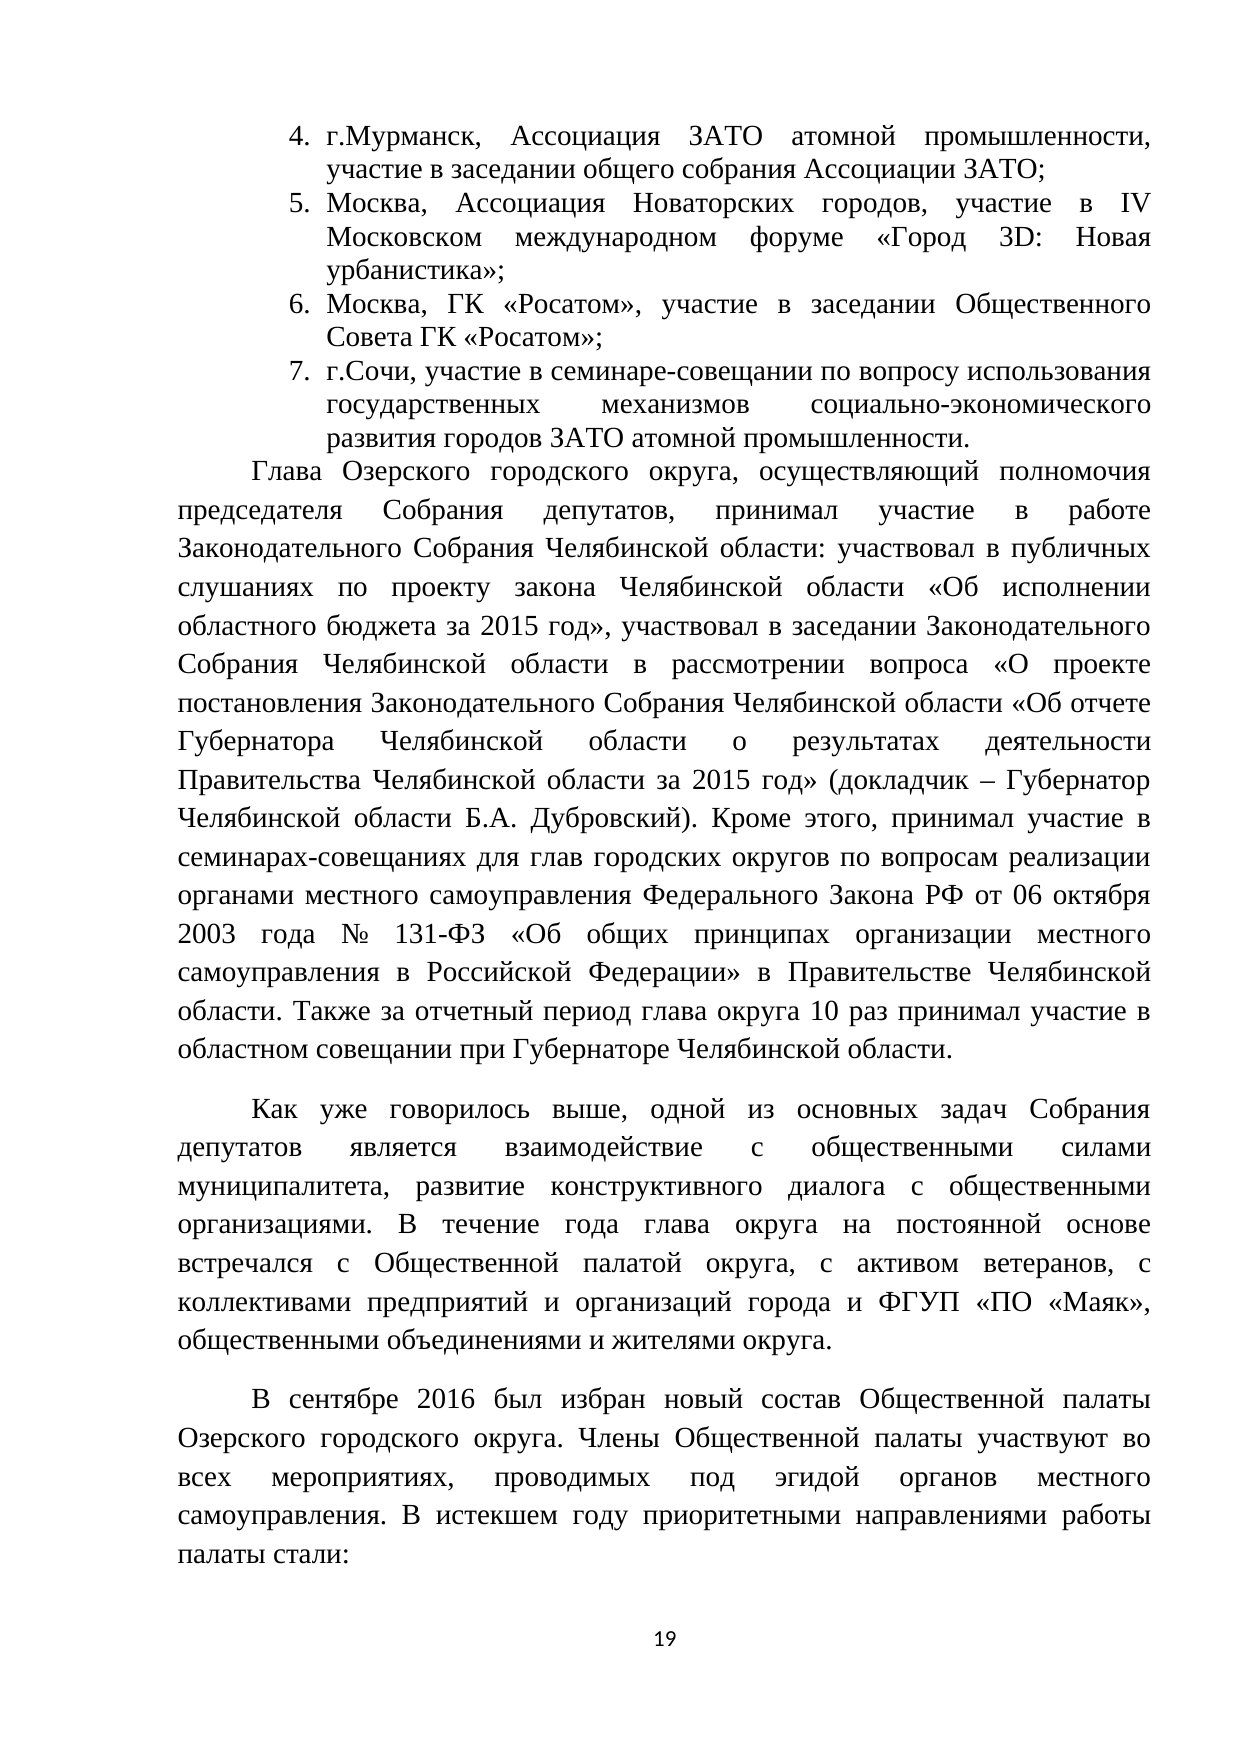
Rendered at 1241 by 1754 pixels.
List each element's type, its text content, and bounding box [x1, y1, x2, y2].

list г.Сочи, участие в семинаре-совещании по вопросу использования государственных механизмов социально-экономического развития городов ЗАТО атомной промышленности. [288, 353, 1152, 453]
text Глава Озерского городского округа, осуществляющий полномочия председателя Собрания депутатов, принимал участие в работе Законодательного Собрания Челябинской области: участвовал в публичных слушаниях по проекту закона Челябинской области «Об исполнении областного бюджета за 2015 год», участвовал в заседании Законодательного Собрания Челябинской области в рассмотрении вопроса «О проекте постановления Законодательного Собрания Челябинской области «Об отчете Губернатора Челябинской области о результатах деятельности Правительства Челябинской области за 2015 год» (докладчик – Губернатор Челябинской области Б.А. Дубровский). Кроме этого, принимал участие в семинарах-совещаниях для глав городских округов по вопросам реализации органами местного самоуправления Федерального Закона РФ от 06 октября 2003 года № 131-ФЗ «Об общих принципах организации местного самоуправления в Российской Федерации» в Правительстве Челябинской области. Также за отчетный период глава округа 10 раз принимал участие в областном совещании при Губернаторе Челябинской области. [177, 453, 1152, 1065]
text Как уже говорилось выше, одной из основных задач Собрания депутатов является взаимодействие с общественными силами муниципалитета, развитие конструктивного диалога с общественными организациями. В течение года глава округа на постоянной основе встречался с Общественной палатой округа, с активом ветеранов, с коллективами предприятий и организаций города и ФГУП «ПО «Маяк», общественными объединениями и жителями округа. [177, 1091, 1152, 1356]
list Москва, ГК «Росатом», участие в заседании Общественного Совета ГК «Росатом»; [288, 286, 1152, 353]
list г.Мурманск, Ассоциация ЗАТО атомной промышленности, участие в заседании общего собрания Ассоциации ЗАТО; [288, 118, 1152, 185]
text В сентябре 2016 был избран новый состав Общественной палаты Озерского городского округа. Члены Общественной палаты участвуют во всех мероприятиях, проводимых под эгидой органов местного самоуправления. В истекшем году приоритетными направлениями работы палаты стали: [177, 1382, 1152, 1569]
list Москва, Ассоциация Новаторских городов, участие в IV Московском международном форуме «Город 3D: Новая урбанистика»; [288, 185, 1152, 286]
